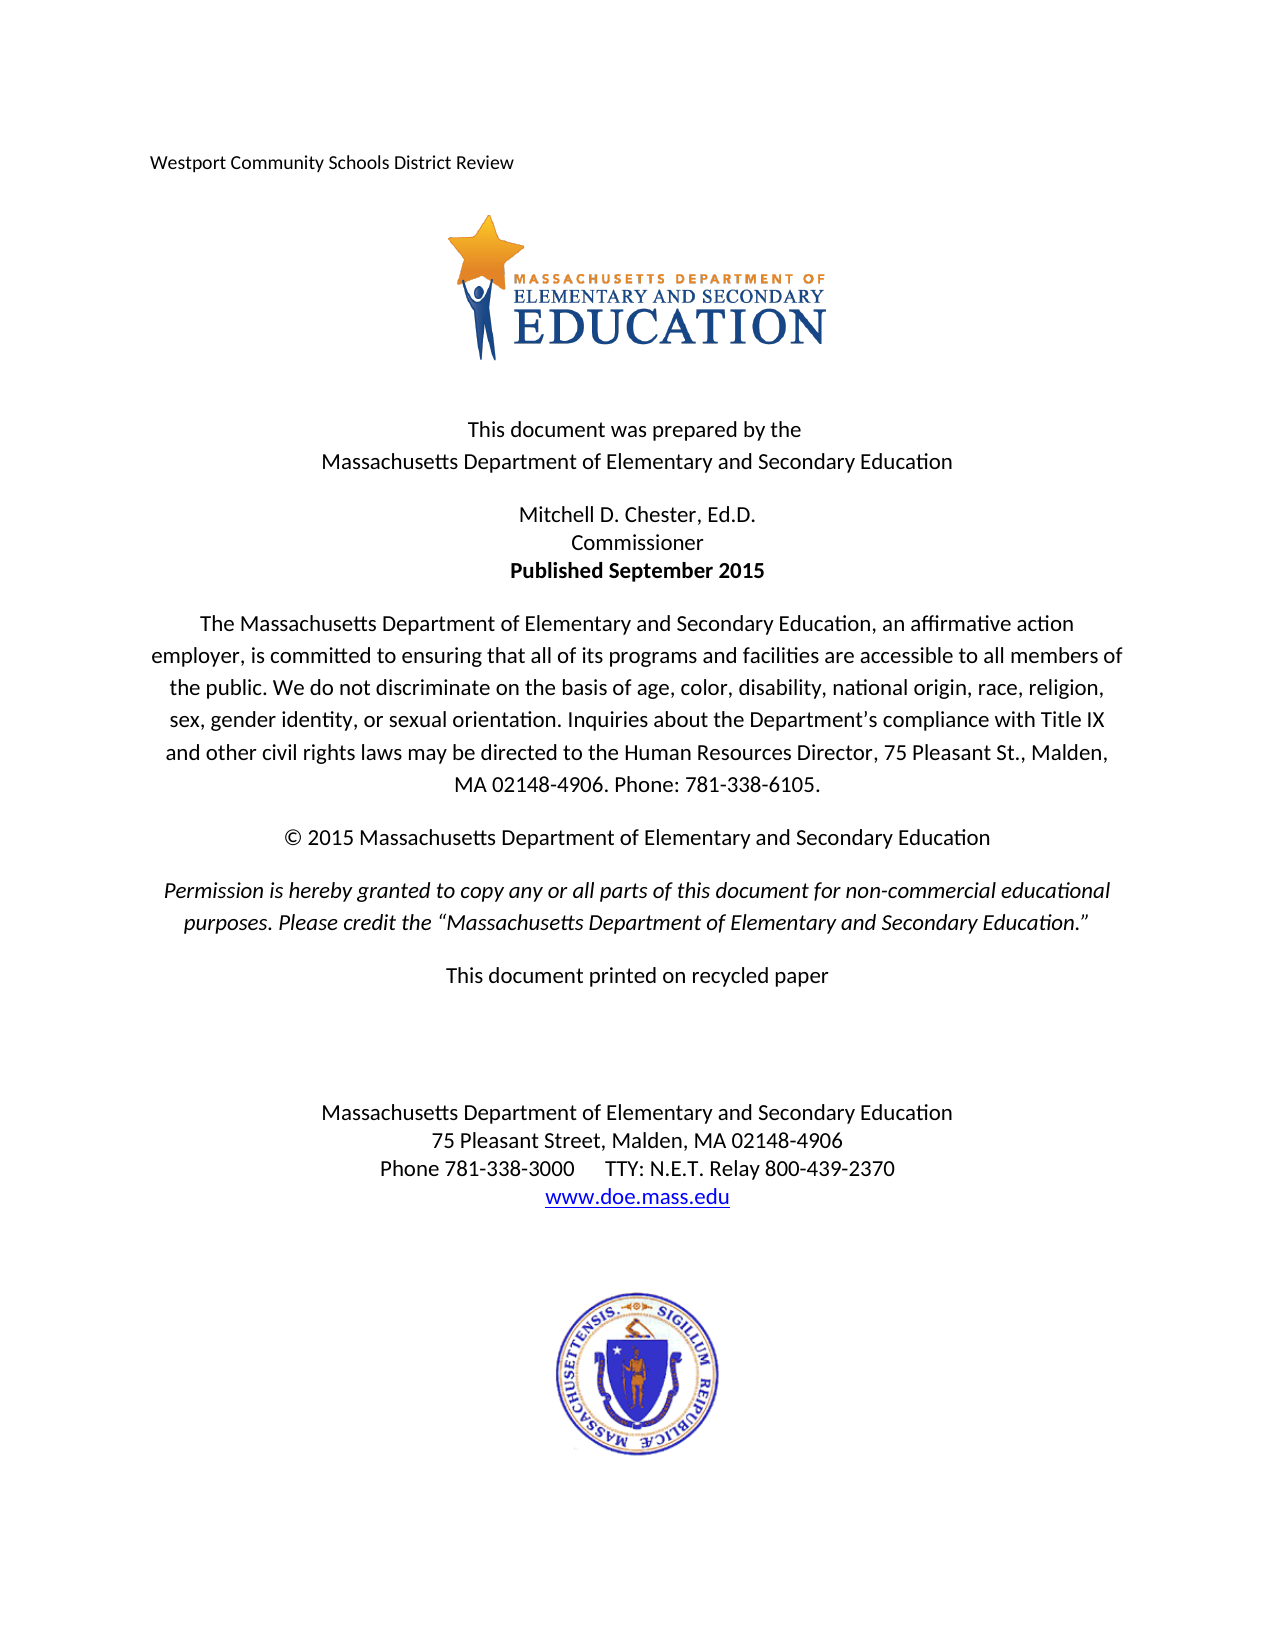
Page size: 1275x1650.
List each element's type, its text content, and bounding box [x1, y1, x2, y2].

picture [444, 203, 831, 390]
text www.doe.mass.edu [150, 1182, 1125, 1210]
text Mitchell D. Chester, Ed.D. [150, 500, 1125, 528]
text © 2015 Massachusetts Department of Elementary and Secondary Education [150, 823, 1125, 851]
text 75 Pleasant Street, Malden, MA 02148-4906 [150, 1126, 1125, 1154]
text This document printed on recycled paper [150, 961, 1125, 989]
text Permission is hereby granted to copy any or all parts of this document for non-commercial educational purposes. Please credit the “Massachusetts Department of Elementary and Secondary Education.” [150, 876, 1125, 936]
text The Massachusetts Department of Elementary and Secondary Education, an affirmative action employer, is committed to ensuring that all of its programs and facilities are accessible to all members of the public. We do not discriminate on the basis of age, color, disability, national origin, race, religion, sex, gender identity, or sexual orientation. Inquiries about the Department’s compliance with Title IX and other civil rights laws may be directed to the Human Resources Director, 75 Pleasant St., Malden, MA 02148-4906. Phone: 781-338-6105. [150, 609, 1125, 798]
text Commissioner [150, 528, 1125, 556]
text Massachusetts Department of Elementary and Secondary Education [150, 1098, 1125, 1126]
text This document was prepared by the Massachusetts Department of Elementary and Secondary Education [150, 415, 1125, 475]
picture [553, 1291, 722, 1459]
text Phone 781-338-3000 TTY: N.E.T. Relay 800-439-2370 [150, 1154, 1125, 1182]
text Published September 2015 [150, 556, 1125, 584]
